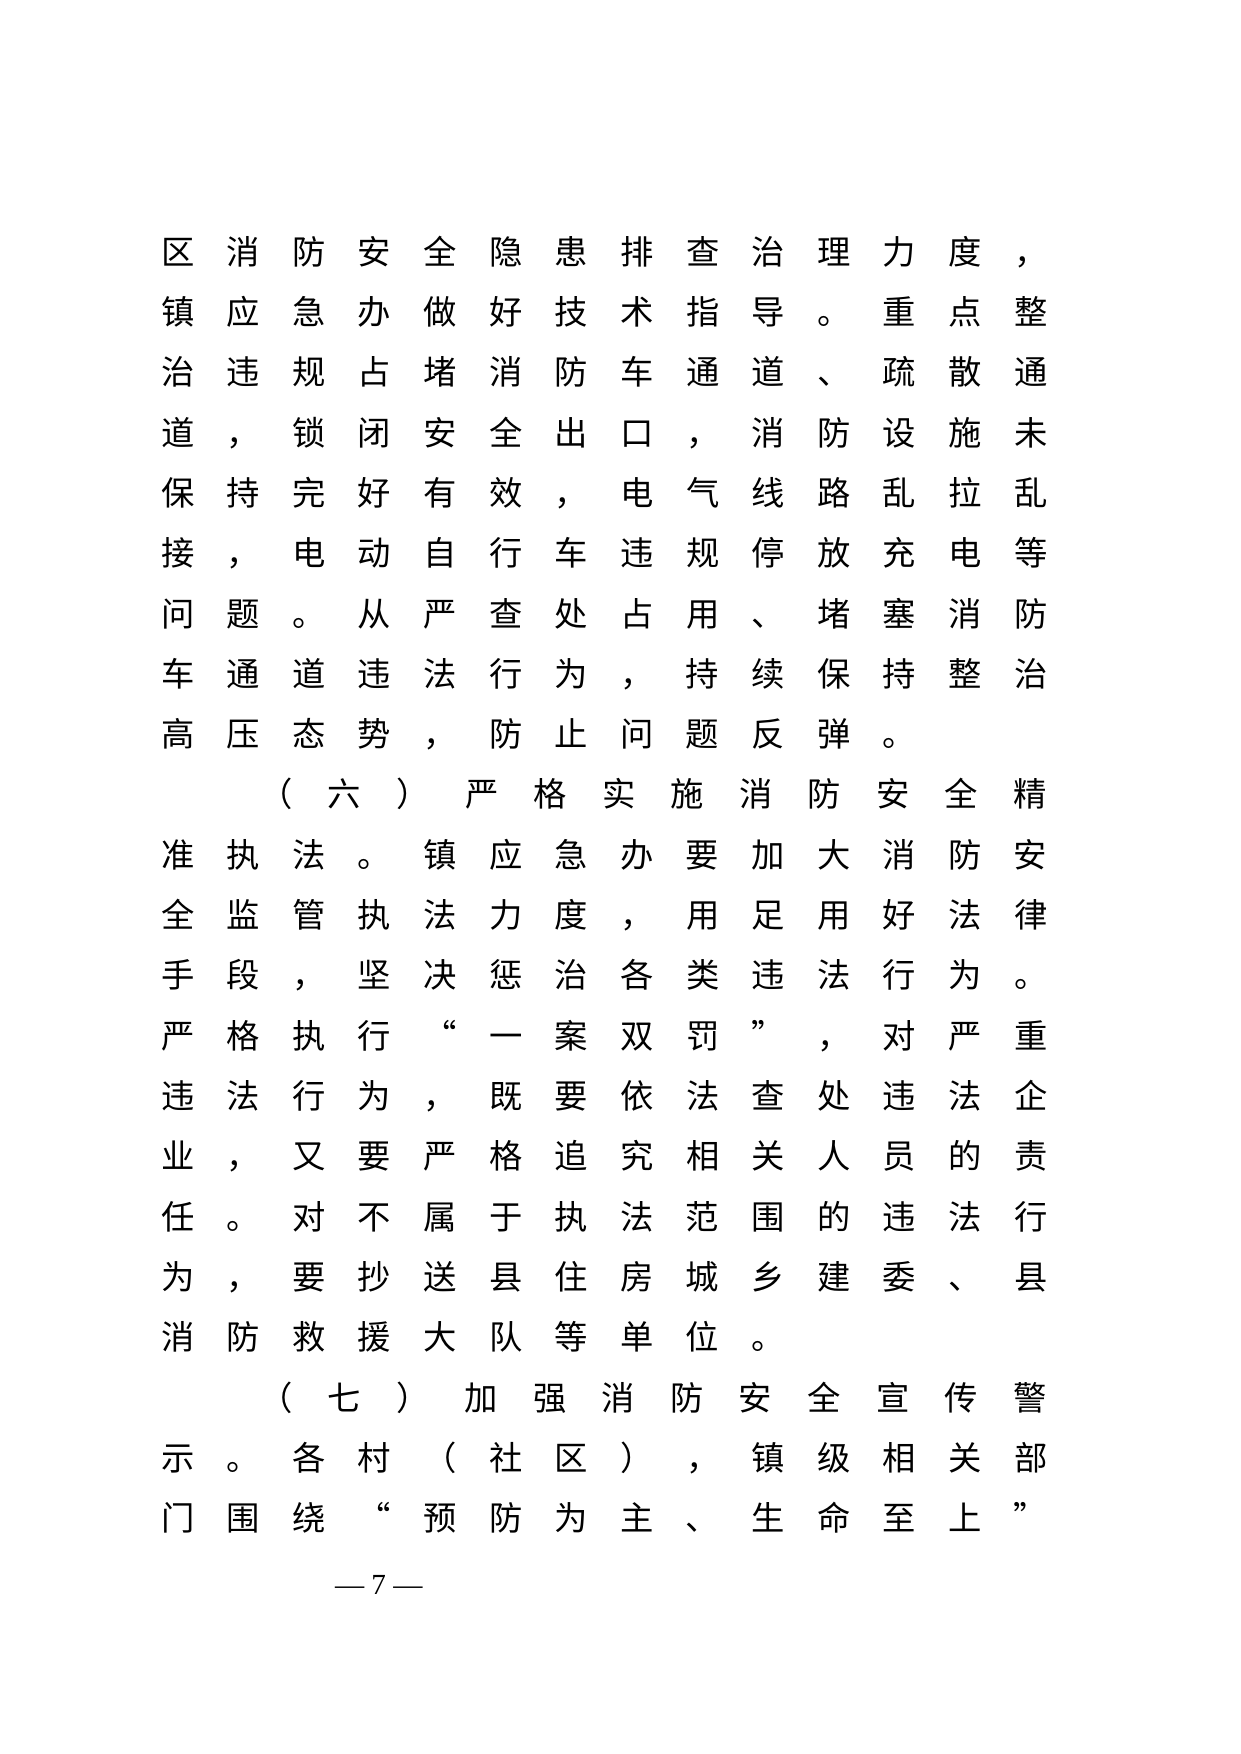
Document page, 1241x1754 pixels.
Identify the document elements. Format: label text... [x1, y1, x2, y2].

text （六）严格实施消防安全精准执法。镇应急办要加大消防安全监管执法力度，用足用好法律手段，坚决惩治各类违法行为。严格执行“一案双罚”，对严重违法行为，既要依法查处违法企业，又要严格追究相关人员的责任。对不属于执法范围的违法行为，要抄送县住房城乡建委、县消防救援大队等单位。 [161, 762, 1079, 1365]
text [161, 219, 1079, 762]
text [161, 1365, 1079, 1546]
